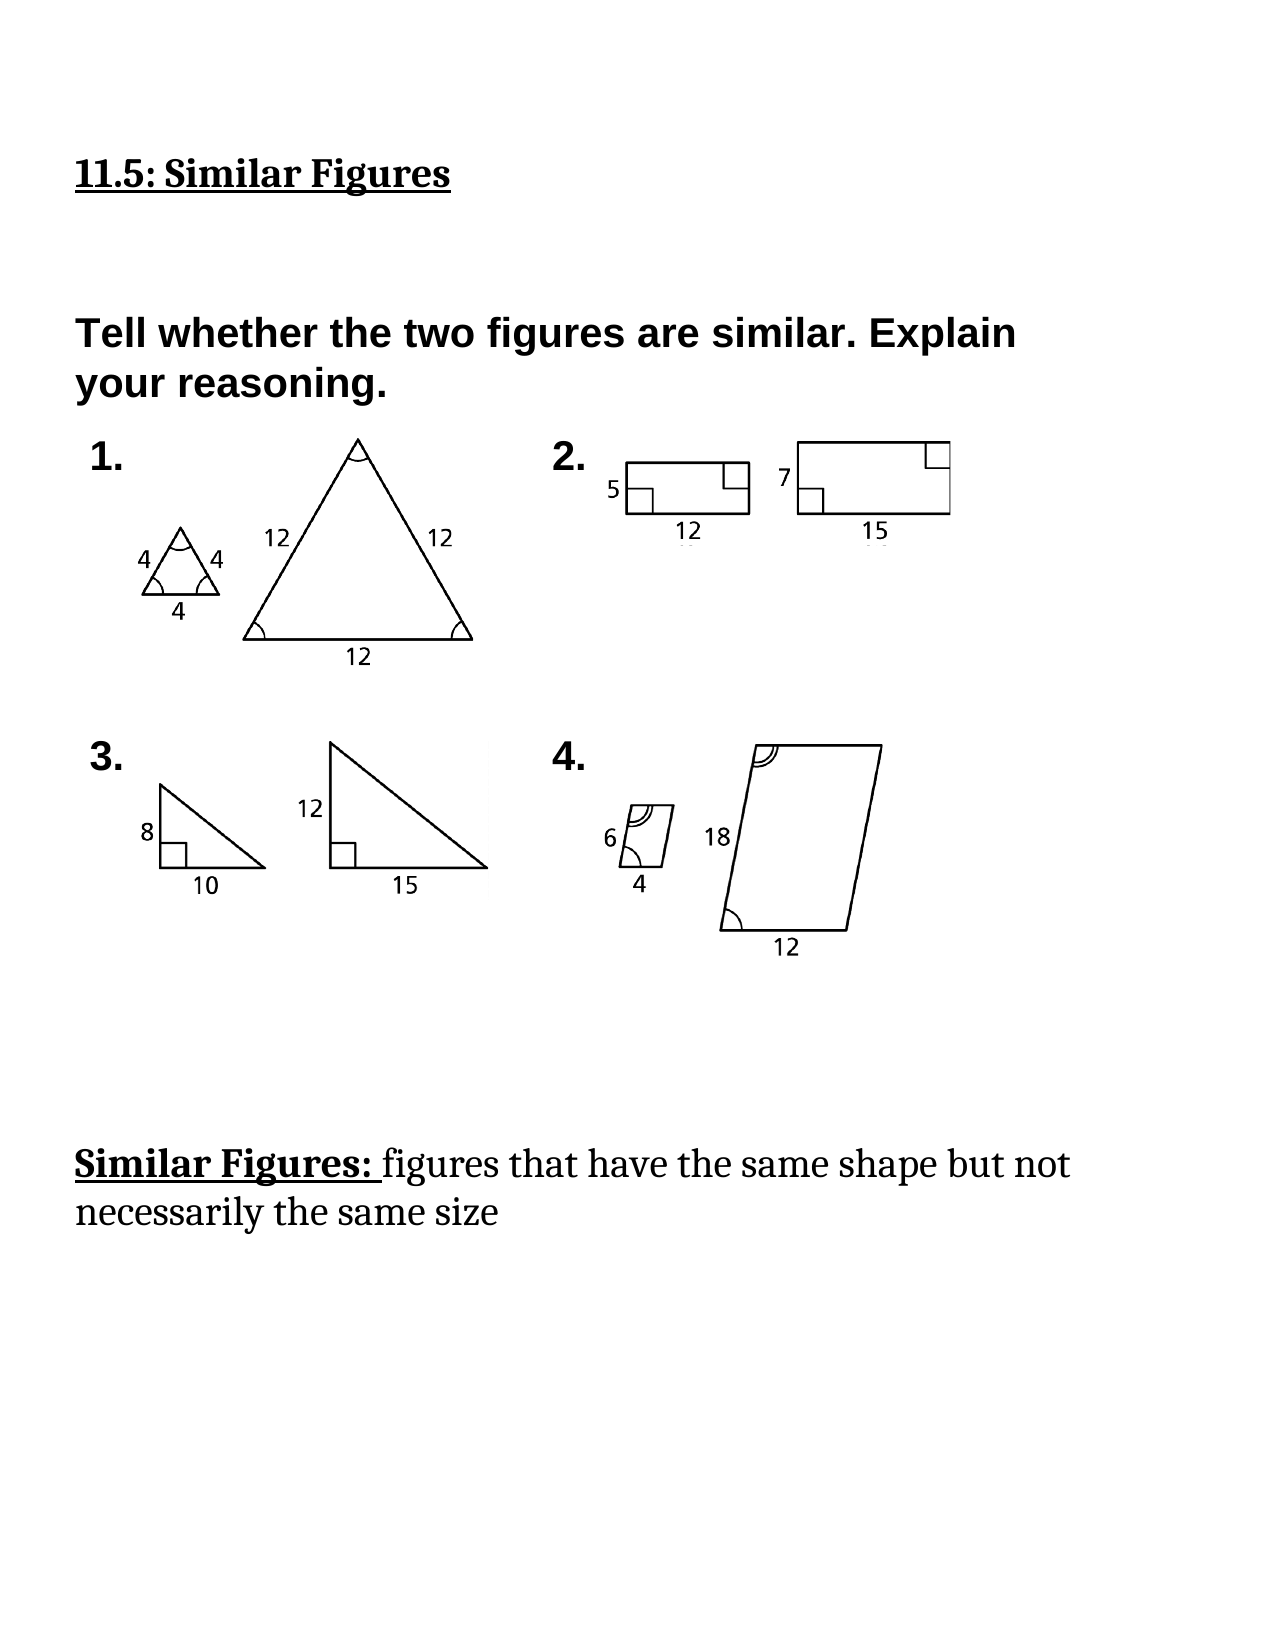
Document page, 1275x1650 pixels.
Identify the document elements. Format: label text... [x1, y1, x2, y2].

picture [603, 744, 883, 962]
text Tell whether the two figures are similar. Explain your reasoning. [75, 306, 1025, 406]
picture [137, 438, 474, 670]
text 11.5: Similar Figures [75, 150, 1200, 198]
text Similar Figures: figures that have the same shape but not necessarily the same size [75, 1139, 1200, 1235]
list 1. 2. [75, 429, 1200, 479]
list 3. 4. [75, 729, 1200, 779]
picture [606, 441, 951, 546]
picture [140, 741, 489, 900]
